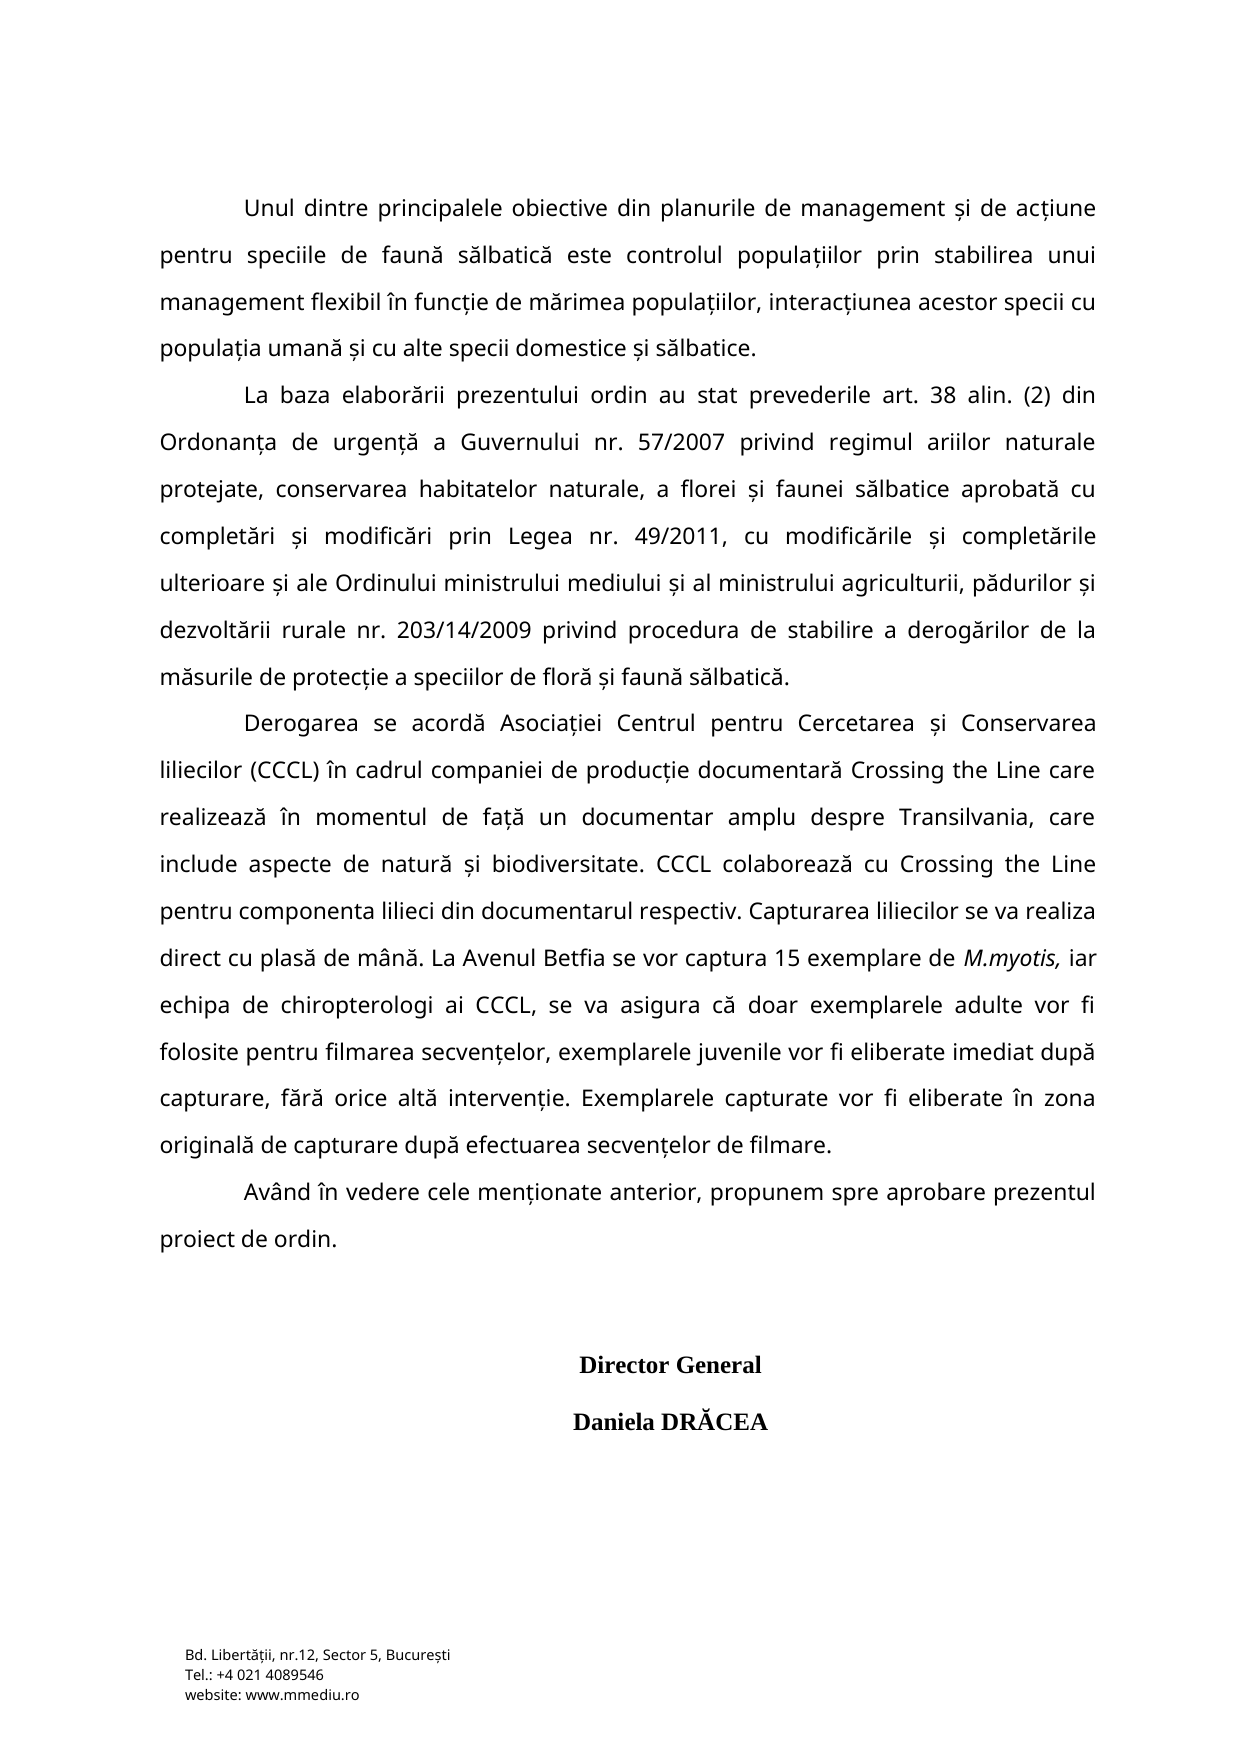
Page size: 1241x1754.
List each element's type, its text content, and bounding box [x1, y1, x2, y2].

text Derogarea se acordă Asociației Centrul pentru Cercetarea și Conservarea liliecilor (CCCL) în cadrul companiei de producție documentară Crossing the Line care realizează în momentul de față un documentar amplu despre Transilvania, care include aspecte de natură și biodiversitate. CCCL colaborează cu Crossing the Line pentru componenta lilieci din documentarul respectiv. Capturarea liliecilor se va realiza direct cu plasă de mână. La Avenul Betfia se vor captura 15 exemplare de M.myotis, iar echipa de chiropterologi ai CCCL, se va asigura că doar exemplarele adulte vor fi folosite pentru filmarea secvențelor, exemplarele juvenile vor fi eliberate imediat după capturare, fără orice altă intervenție. Exemplarele capturate vor fi eliberate în zona originală de capturare după efectuarea secvențelor de filmare. [159, 707, 1097, 1160]
text La baza elaborării prezentului ordin au stat prevederile art. 38 alin. (2) din Ordonanţa de urgenţă a Guvernului nr. 57/2007 privind regimul ariilor naturale protejate, conservarea habitatelor naturale, a florei şi faunei sălbatice aprobată cu completări şi modificări prin Legea nr. 49/2011, cu modificările și completările ulterioare şi ale Ordinului ministrului mediului şi al ministrului agriculturii, pădurilor şi dezvoltării rurale nr. 203/14/2009 privind procedura de stabilire a derogărilor de la măsurile de protecţie a speciilor de floră şi faună sălbatică. [159, 379, 1097, 692]
text Daniela DRĂCEA [244, 1407, 1097, 1436]
text Unul dintre principalele obiective din planurile de management şi de acţiune pentru speciile de faună sălbatică este controlul populaţiilor prin stabilirea unui management flexibil în funcţie de mărimea populaţiilor, interacţiunea acestor specii cu populaţia umană şi cu alte specii domestice şi sălbatice. [159, 192, 1097, 363]
text Având în vedere cele menționate anterior, propunem spre aprobare prezentul proiect de ordin. [159, 1176, 1097, 1254]
text Director General [244, 1350, 1097, 1378]
